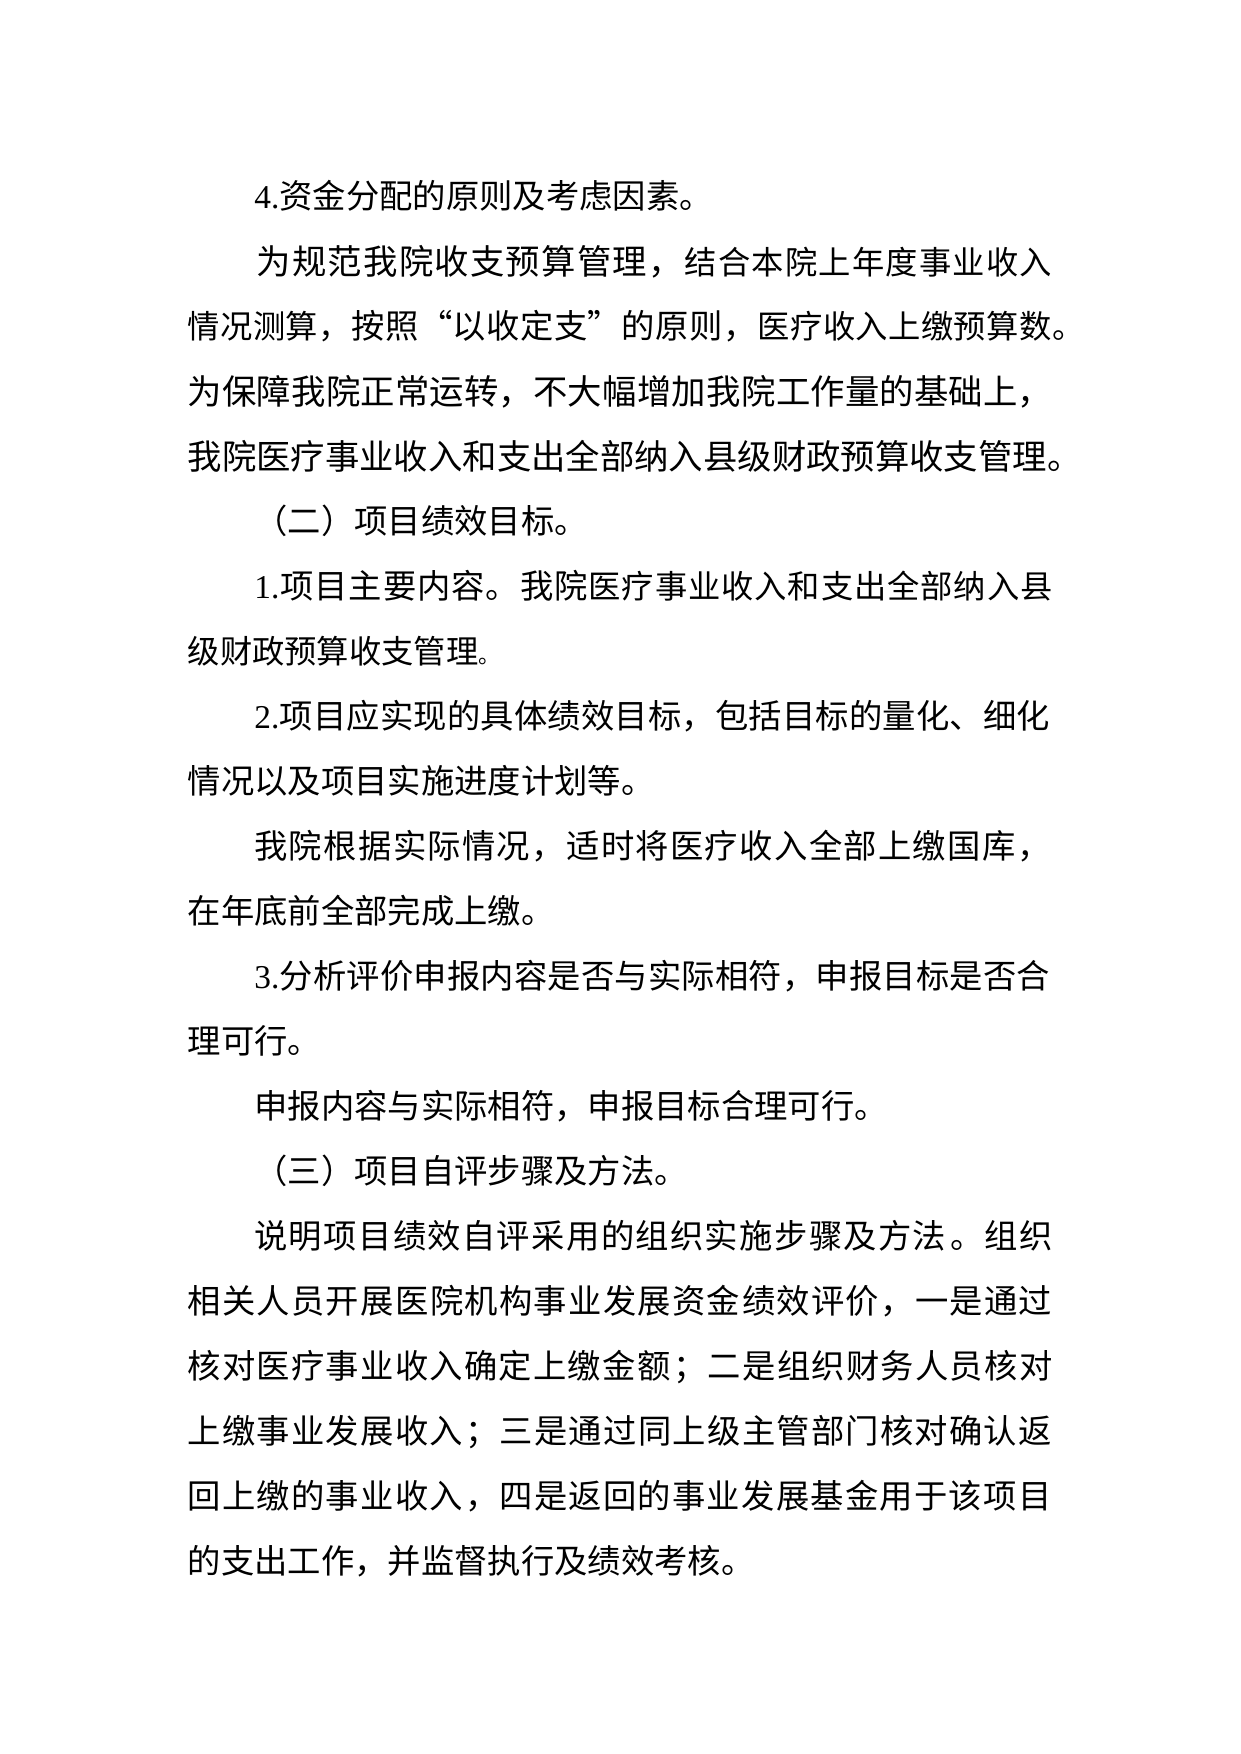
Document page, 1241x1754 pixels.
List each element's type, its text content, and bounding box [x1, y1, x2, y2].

text （三）项目自评步骤及方法。 [187, 1137, 1053, 1202]
text 4.资金分配的原则及考虑因素。 [187, 162, 1053, 227]
text 我院根据实际情况，适时将医疗收入全部上缴国库，在年底前全部完成上缴。 [187, 812, 1053, 942]
text 为规范我院收支预算管理，结合本院上年度事业收入情况测算，按照“以收定支”的原则，医疗收入上缴预算数。为保障我院正常运转，不大幅增加我院工作量的基础上，我院医疗事业收入和支出全部纳入县级财政预算收支管理。 [187, 227, 1053, 487]
text （二）项目绩效目标。 [187, 487, 1053, 552]
text 申报内容与实际相符，申报目标合理可行。 [187, 1072, 1053, 1137]
text 说明项目绩效自评采用的组织实施步骤及方法。组织相关人员开展医院机构事业发展资金绩效评价，一是通过核对医疗事业收入确定上缴金额；二是组织财务人员核对上缴事业发展收入；三是通过同上级主管部门核对确认返回上缴的事业收入，四是返回的事业发展基金用于该项目的支出工作，并监督执行及绩效考核。 [187, 1202, 1053, 1592]
text 1.项目主要内容。我院医疗事业收入和支出全部纳入县级财政预算收支管理。 [187, 552, 1053, 682]
text 2.项目应实现的具体绩效目标，包括目标的量化、细化情况以及项目实施进度计划等。 [187, 682, 1053, 812]
text 3.分析评价申报内容是否与实际相符，申报目标是否合理可行。 [187, 942, 1053, 1072]
